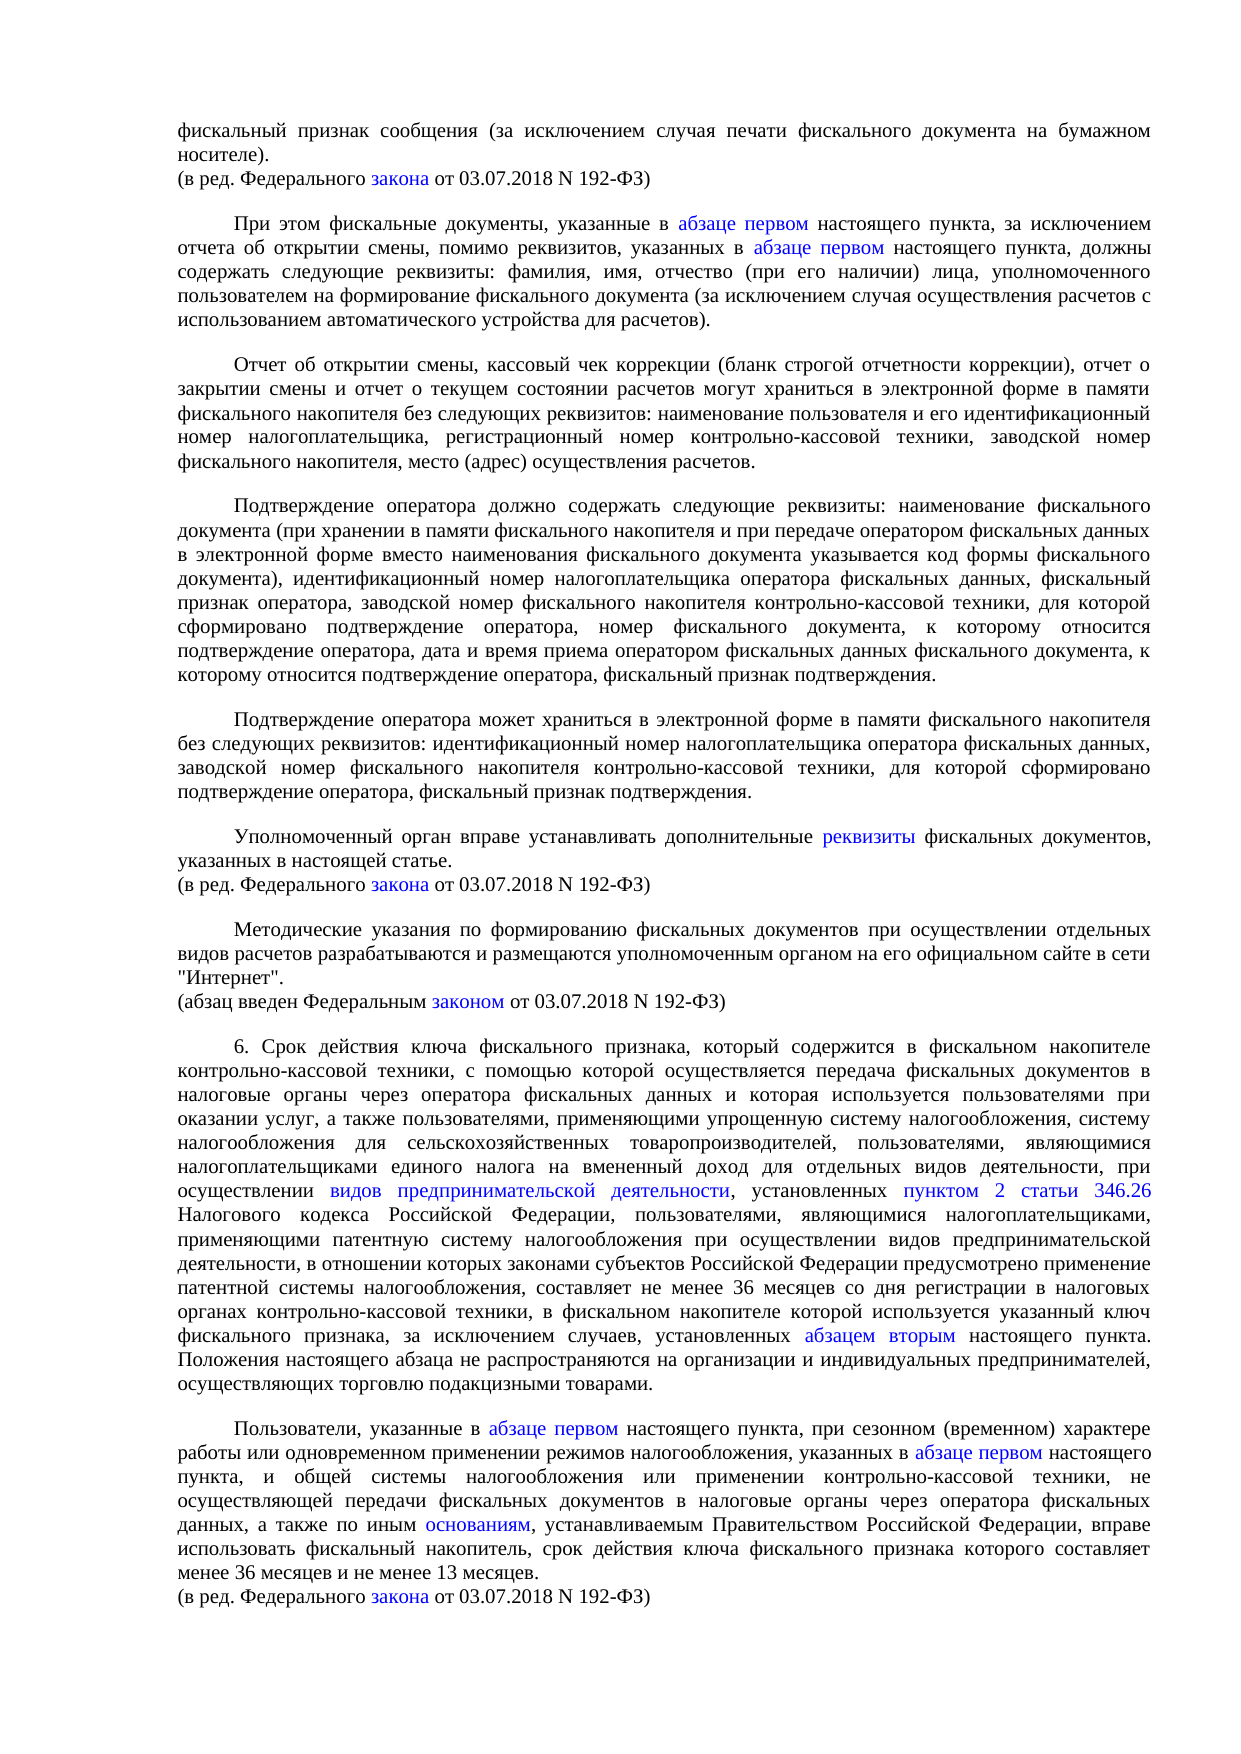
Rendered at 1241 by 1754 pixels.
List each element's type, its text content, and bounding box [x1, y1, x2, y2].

text Уполномоченный орган вправе устанавливать дополнительные реквизиты фискальных документов, указанных в настоящей статье. [177, 824, 1152, 872]
text 6. Срок действия ключа фискального признака, который содержится в фискальном накопителе контрольно-кассовой техники, с помощью которой осуществляется передача фискальных документов в налоговые органы через оператора фискальных данных и которая используется пользователями при оказании услуг, а также пользователями, применяющими упрощенную систему налогообложения, систему налогообложения для сельскохозяйственных товаропроизводителей, пользователями, являющимися налогоплательщиками единого налога на вмененный доход для отдельных видов деятельности, при осуществлении видов предпринимательской деятельности, установленных пунктом 2 статьи 346.26 Налогового кодекса Российской Федерации, пользователями, являющимися налогоплательщиками, применяющими патентную систему налогообложения при осуществлении видов предпринимательской деятельности, в отношении которых законами субъектов Российской Федерации предусмотрено применение патентной системы налогообложения, составляет не менее 36 месяцев со дня регистрации в налоговых органах контрольно-кассовой техники, в фискальном накопителе которой используется указанный ключ фискального признака, за исключением случаев, установленных абзацем вторым настоящего пункта. Положения настоящего абзаца не распространяются на организации и индивидуальных предпринимателей, осуществляющих торговлю подакцизными товарами. [177, 1034, 1152, 1395]
text (в ред. Федерального закона от 03.07.2018 N 192-ФЗ) [177, 872, 1152, 896]
text Подтверждение оператора может храниться в электронной форме в памяти фискального накопителя без следующих реквизитов: идентификационный номер налогоплательщика оператора фискальных данных, заводской номер фискального накопителя контрольно-кассовой техники, для которой сформировано подтверждение оператора, фискальный признак подтверждения. [177, 707, 1152, 803]
text (абзац введен Федеральным законом от 03.07.2018 N 192-ФЗ) [177, 989, 1152, 1013]
text Методические указания по формированию фискальных документов при осуществлении отдельных видов расчетов разрабатываются и размещаются уполномоченным органом на его официальном сайте в сети "Интернет". [177, 917, 1152, 989]
text (в ред. Федерального закона от 03.07.2018 N 192-ФЗ) [177, 166, 1152, 190]
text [177, 118, 1152, 166]
text Подтверждение оператора должно содержать следующие реквизиты: наименование фискального документа (при хранении в памяти фискального накопителя и при передаче оператором фискальных данных в электронной форме вместо наименования фискального документа указывается код формы фискального документа), идентификационный номер налогоплательщика оператора фискальных данных, фискальный признак оператора, заводской номер фискального накопителя контрольно-кассовой техники, для которой сформировано подтверждение оператора, номер фискального документа, к которому относится подтверждение оператора, дата и время приема оператором фискальных данных фискального документа, к которому относится подтверждение оператора, фискальный признак подтверждения. [177, 493, 1152, 686]
text (в ред. Федерального закона от 03.07.2018 N 192-ФЗ) [177, 1584, 1152, 1608]
text Отчет об открытии смены, кассовый чек коррекции (бланк строгой отчетности коррекции), отчет о закрытии смены и отчет о текущем состоянии расчетов могут храниться в электронной форме в памяти фискального накопителя без следующих реквизитов: наименование пользователя и его идентификационный номер налогоплательщика, регистрационный номер контрольно-кассовой техники, заводской номер фискального накопителя, место (адрес) осуществления расчетов. [177, 352, 1152, 473]
text При этом фискальные документы, указанные в абзаце первом настоящего пункта, за исключением отчета об открытии смены, помимо реквизитов, указанных в абзаце первом настоящего пункта, должны содержать следующие реквизиты: фамилия, имя, отчество (при его наличии) лица, уполномоченного пользователем на формирование фискального документа (за исключением случая осуществления расчетов с использованием автоматического устройства для расчетов). [177, 211, 1152, 331]
text Пользователи, указанные в абзаце первом настоящего пункта, при сезонном (временном) характере работы или одновременном применении режимов налогообложения, указанных в абзаце первом настоящего пункта, и общей системы налогообложения или применении контрольно-кассовой техники, не осуществляющей передачи фискальных документов в налоговые органы через оператора фискальных данных, а также по иным основаниям, устанавливаемым Правительством Российской Федерации, вправе использовать фискальный накопитель, срок действия ключа фискального признака которого составляет менее 36 месяцев и не менее 13 месяцев. [177, 1416, 1152, 1584]
